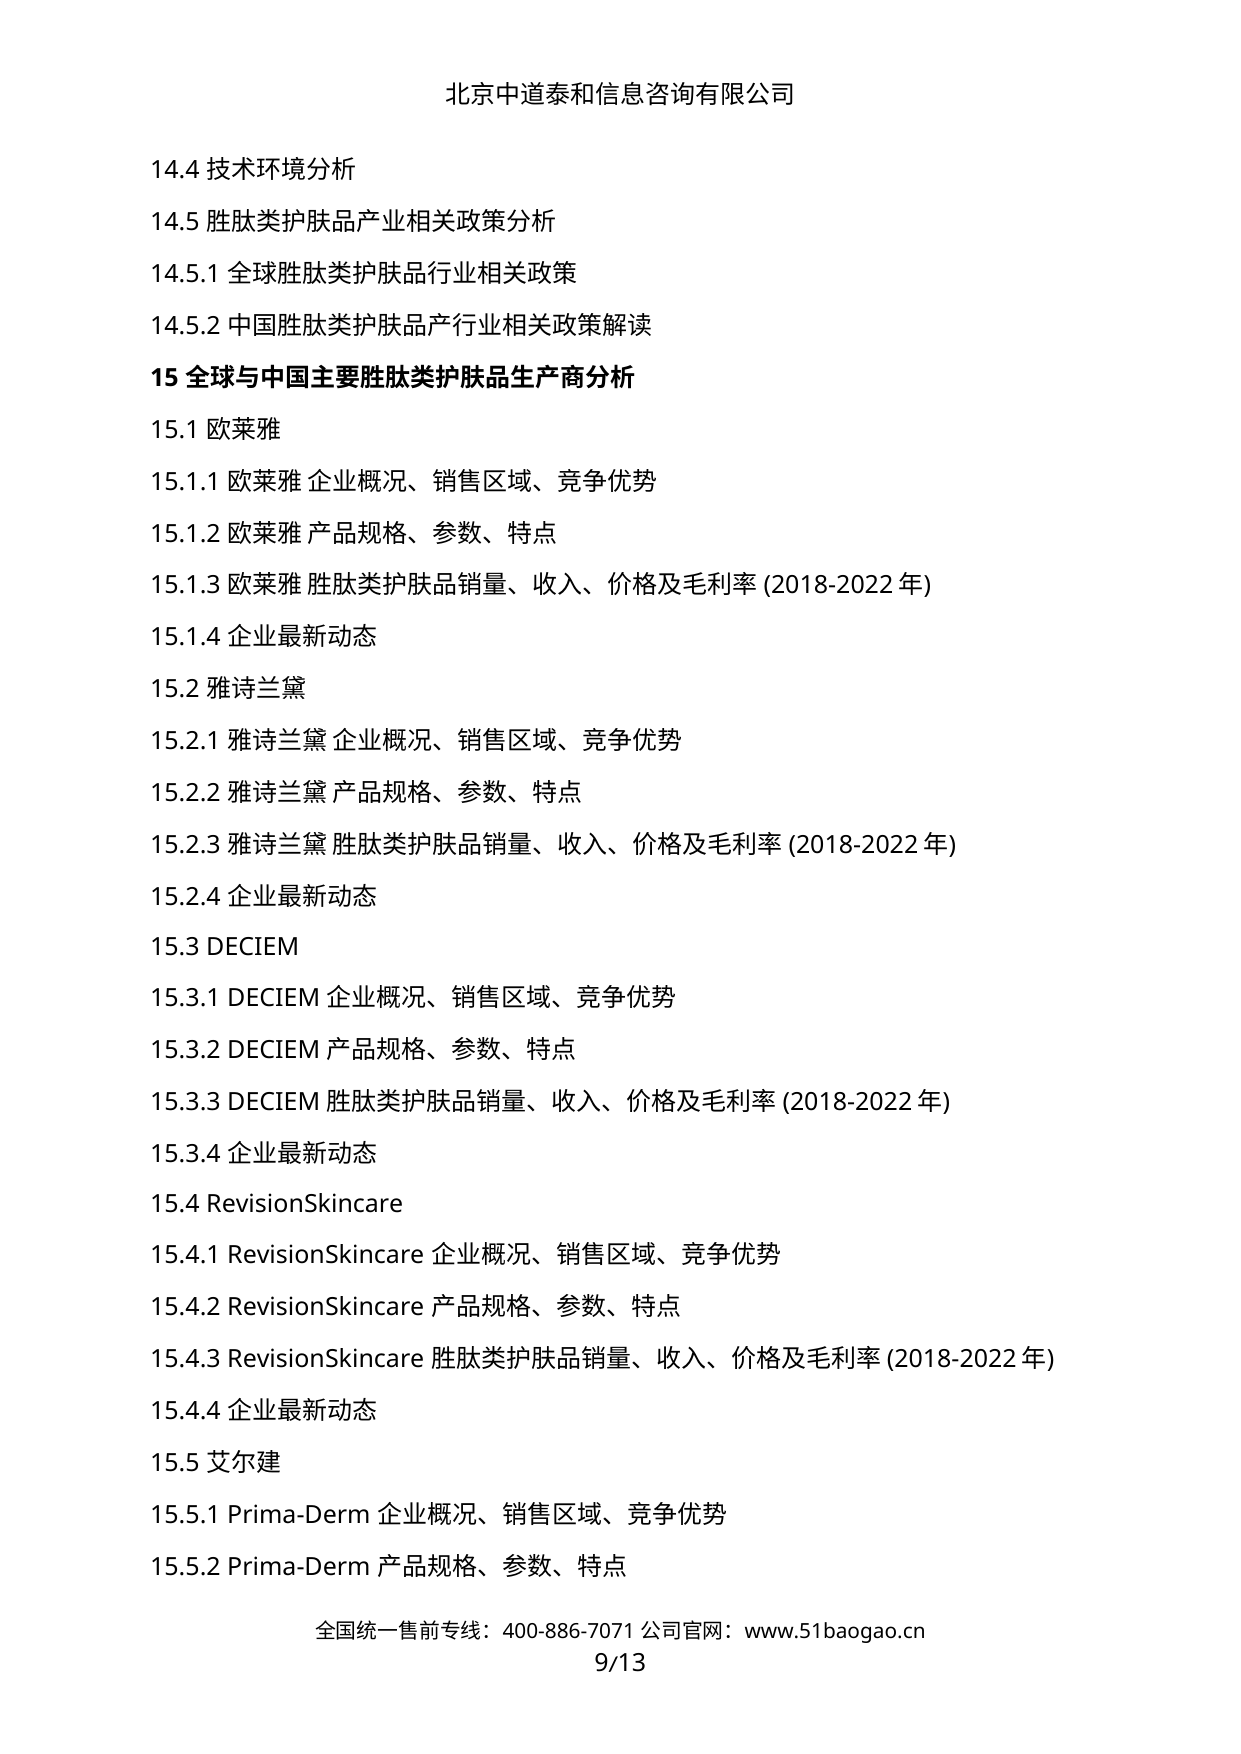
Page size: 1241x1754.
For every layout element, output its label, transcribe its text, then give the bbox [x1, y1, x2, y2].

text 15.4.2 RevisionSkincare 产品规格、参数、特点 [150, 1287, 1090, 1323]
text 15.2.2 雅诗兰黛 产品规格、参数、特点 [150, 772, 1090, 809]
text 14.5.1 全球胜肽类护肤品行业相关政策 [150, 254, 1090, 290]
text 15.4.1 RevisionSkincare 企业概况、销售区域、竞争优势 [150, 1235, 1090, 1271]
text 15.4 RevisionSkincare [150, 1185, 1090, 1219]
text 14.4 技术环境分析 [150, 150, 1090, 186]
text 15.2.1 雅诗兰黛 企业概况、销售区域、竞争优势 [150, 721, 1090, 757]
text 15.2.4 企业最新动态 [150, 876, 1090, 912]
text 15.4.4 企业最新动态 [150, 1391, 1090, 1427]
text 15.4.3 RevisionSkincare 胜肽类护肤品销量、收入、价格及毛利率 (2018-2022年) [150, 1339, 1090, 1375]
text 15.1.3 欧莱雅 胜肽类护肤品销量、收入、价格及毛利率 (2018-2022年) [150, 565, 1090, 601]
text 14.5 胜肽类护肤品产业相关政策分析 [150, 202, 1090, 238]
text 15.2.3 雅诗兰黛 胜肽类护肤品销量、收入、价格及毛利率 (2018-2022年) [150, 824, 1090, 861]
text 15.5.2 Prima-Derm 产品规格、参数、特点 [150, 1546, 1090, 1582]
text 15.3 DECIEM [150, 928, 1090, 962]
text 15.5.1 Prima-Derm 企业概况、销售区域、竞争优势 [150, 1494, 1090, 1531]
text 15.3.1 DECIEM 企业概况、销售区域、竞争优势 [150, 978, 1090, 1014]
text 15.5 艾尔建 [150, 1442, 1090, 1479]
text 15.3.3 DECIEM 胜肽类护肤品销量、收入、价格及毛利率 (2018-2022年) [150, 1082, 1090, 1118]
text 15.1.2 欧莱雅 产品规格、参数、特点 [150, 513, 1090, 549]
text 15.3.4 企业最新动态 [150, 1133, 1090, 1170]
text 15.1.1 欧莱雅 企业概况、销售区域、竞争优势 [150, 461, 1090, 497]
text 15.3.2 DECIEM 产品规格、参数、特点 [150, 1030, 1090, 1066]
text 15.1 欧莱雅 [150, 409, 1090, 446]
text 15.2 雅诗兰黛 [150, 669, 1090, 705]
text 15 全球与中国主要胜肽类护肤品生产商分析 [150, 357, 1090, 394]
text 15.1.4 企业最新动态 [150, 617, 1090, 653]
text 14.5.2 中国胜肽类护肤品产行业相关政策解读 [150, 306, 1090, 342]
